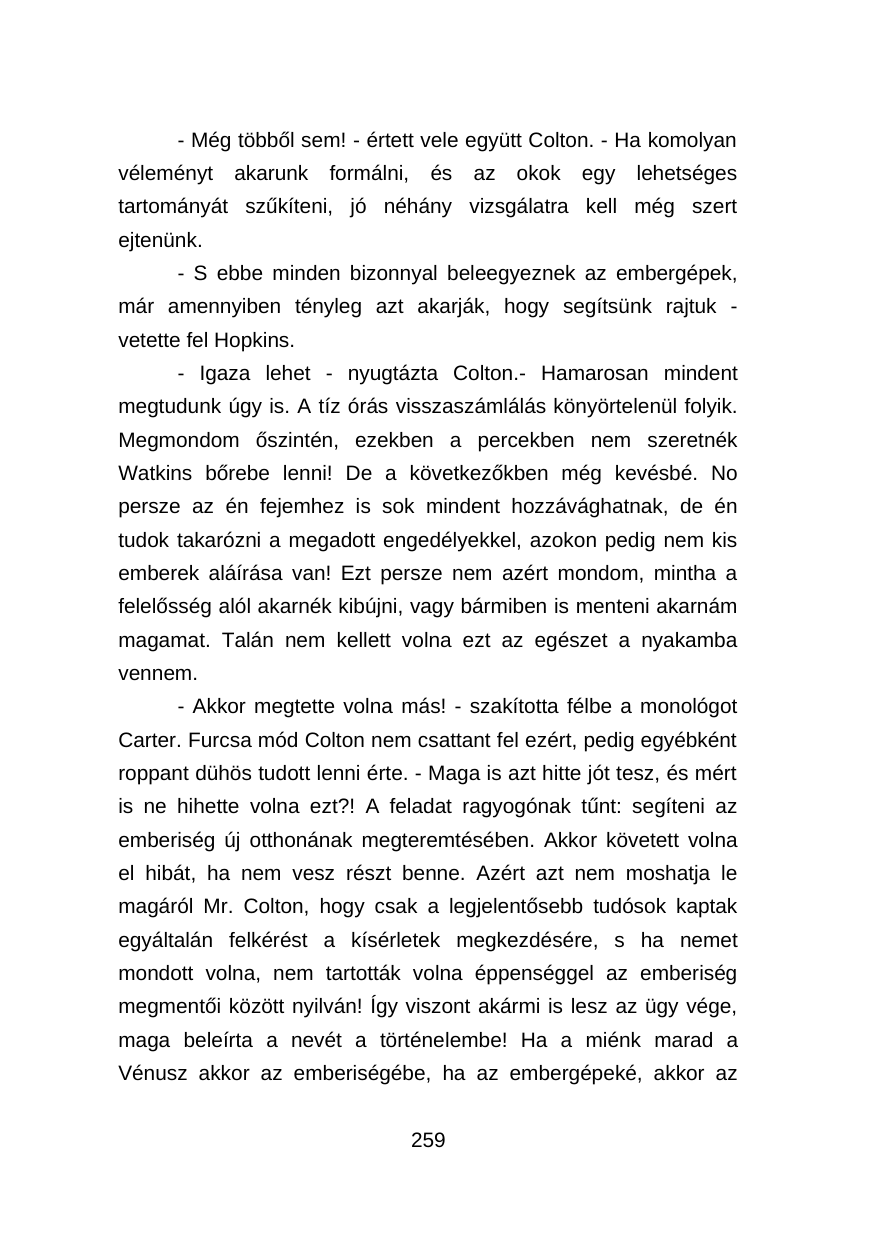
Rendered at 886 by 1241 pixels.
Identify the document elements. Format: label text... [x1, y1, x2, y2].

text - Még többől sem! - értett vele együtt Colton. - Ha komolyan véleményt akarunk formálni, és az okok egy lehetséges tartományát szűkíteni, jó néhány vizsgálatra kell még szert ejtenünk. [118, 118, 738, 251]
text - S ebbe minden bizonnyal beleegyeznek az embergépek, már amennyiben tényleg azt akarják, hogy segítsünk rajtuk - vetette fel Hopkins. [118, 251, 738, 351]
text - Igaza lehet - nyugtázta Colton.- Hamarosan mindent megtudunk úgy is. A tíz órás visszaszámlálás könyörtelenül folyik. Megmondom őszintén, ezekben a percekben nem szeretnék Watkins bőrebe lenni! De a következőkben még kevésbé. No persze az én fejemhez is sok mindent hozzávághatnak, de én tudok takarózni a megadott engedélyekkel, azokon pedig nem kis emberek aláírása van! Ezt persze nem azért mondom, mintha a felelősség alól akarnék kibújni, vagy bármiben is menteni akarnám magamat. Talán nem kellett volna ezt az egészet a nyakamba vennem. [118, 351, 738, 685]
